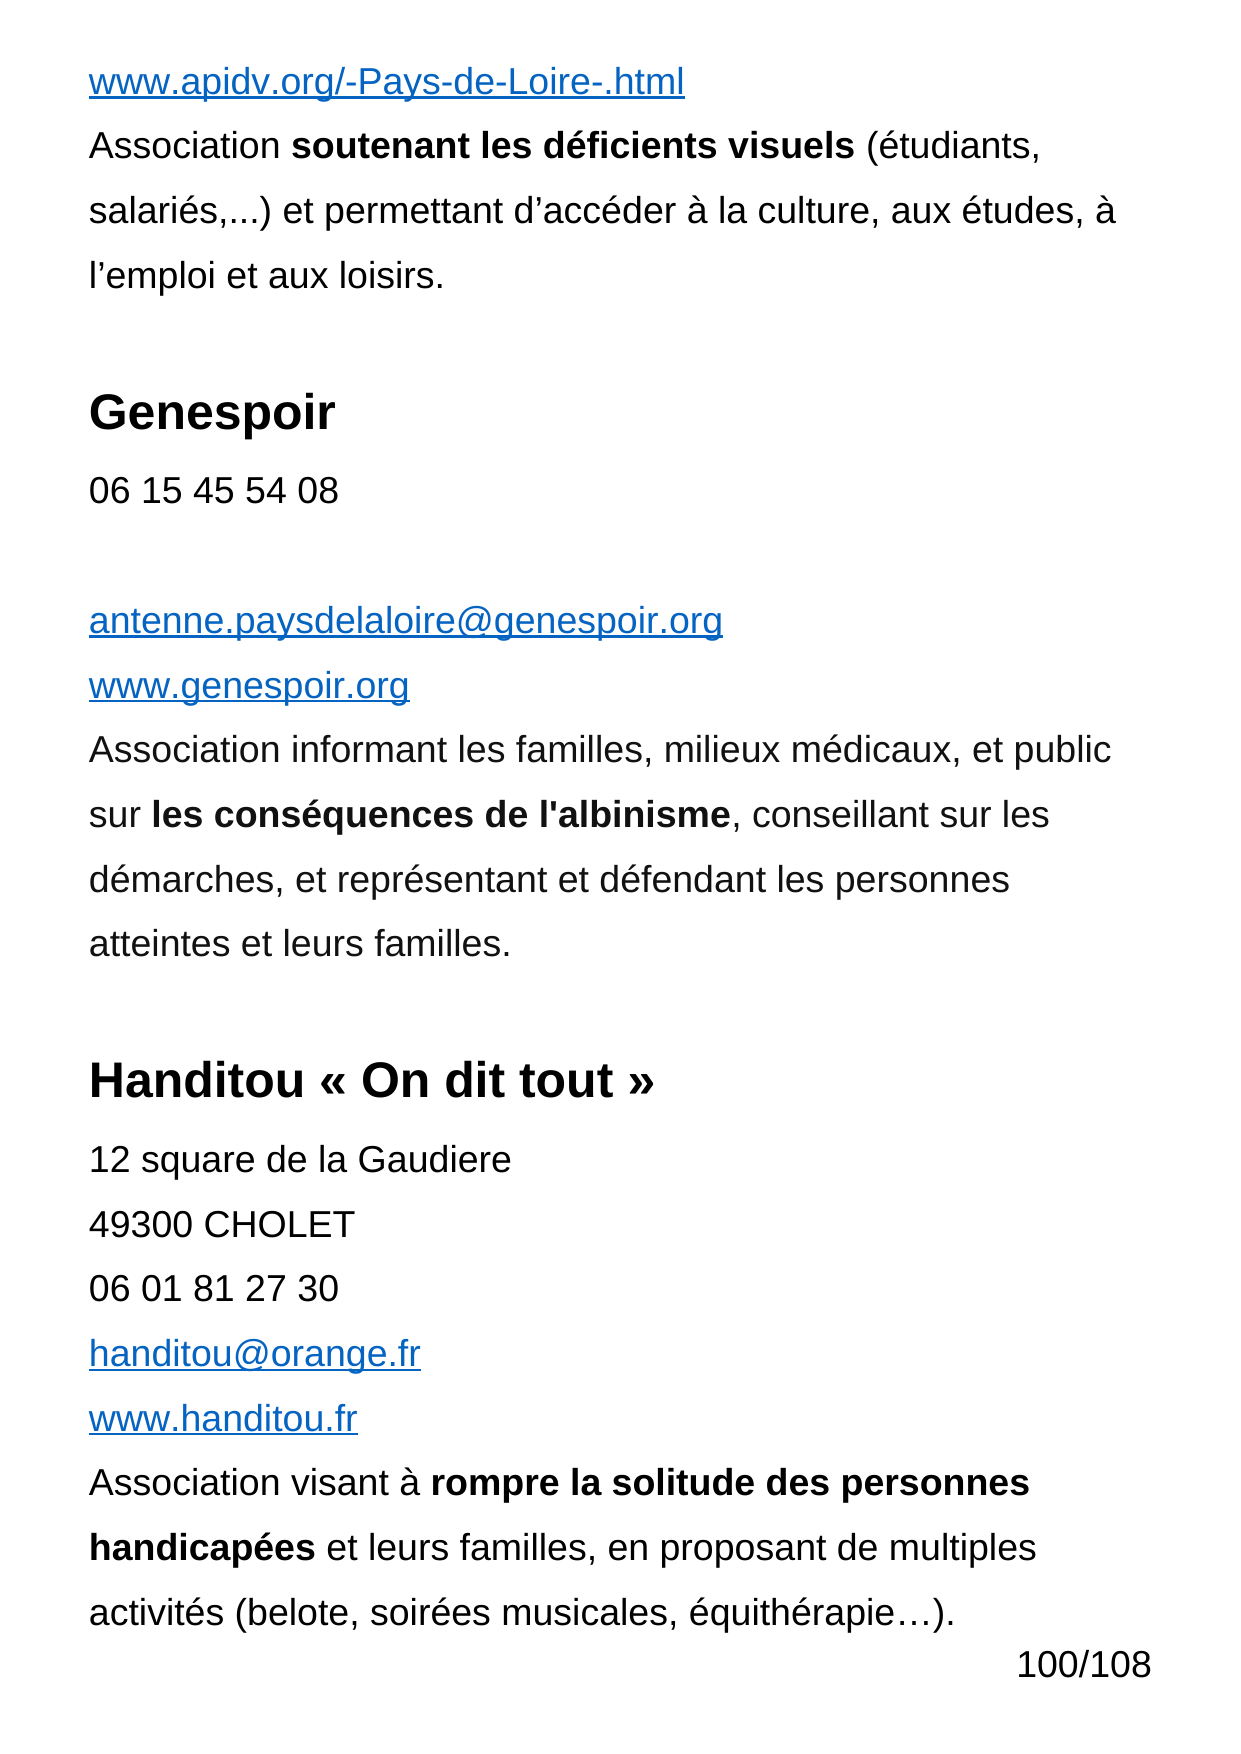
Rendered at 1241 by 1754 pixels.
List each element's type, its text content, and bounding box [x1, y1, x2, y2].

text 06 15 45 54 08 [89, 469, 1152, 512]
text www.handitou.fr [89, 1396, 1152, 1439]
text 06 01 81 27 30 [89, 1267, 1152, 1310]
subtitle Handitou « On dit tout » [89, 1051, 1152, 1108]
subtitle Genespoir [89, 382, 1152, 440]
text handitou@orange.fr [89, 1331, 1152, 1374]
text antenne.paysdelaloire@genespoir.org [89, 598, 1152, 641]
text www.apidv.org/-Pays-de-Loire-.html [89, 59, 1152, 102]
text Association informant les familles, milieux médicaux, et public sur les conséquences de l'albinisme, conseillant sur les démarches, et représentant et défendant les personnes atteintes et leurs familles. [89, 727, 1152, 965]
text Association soutenant les déficients visuels (étudiants, salariés,...) et permettant d’accéder à la culture, aux études, à l’emploi et aux loisirs. [89, 124, 1152, 296]
text 49300 CHOLET [89, 1202, 1152, 1245]
text 12 square de la Gaudiere [89, 1137, 1152, 1180]
text Association visant à rompre la solitude des personnes handicapées et leurs familles, en proposant de multiples activités (belote, soirées musicales, équithérapie…). [89, 1461, 1152, 1633]
